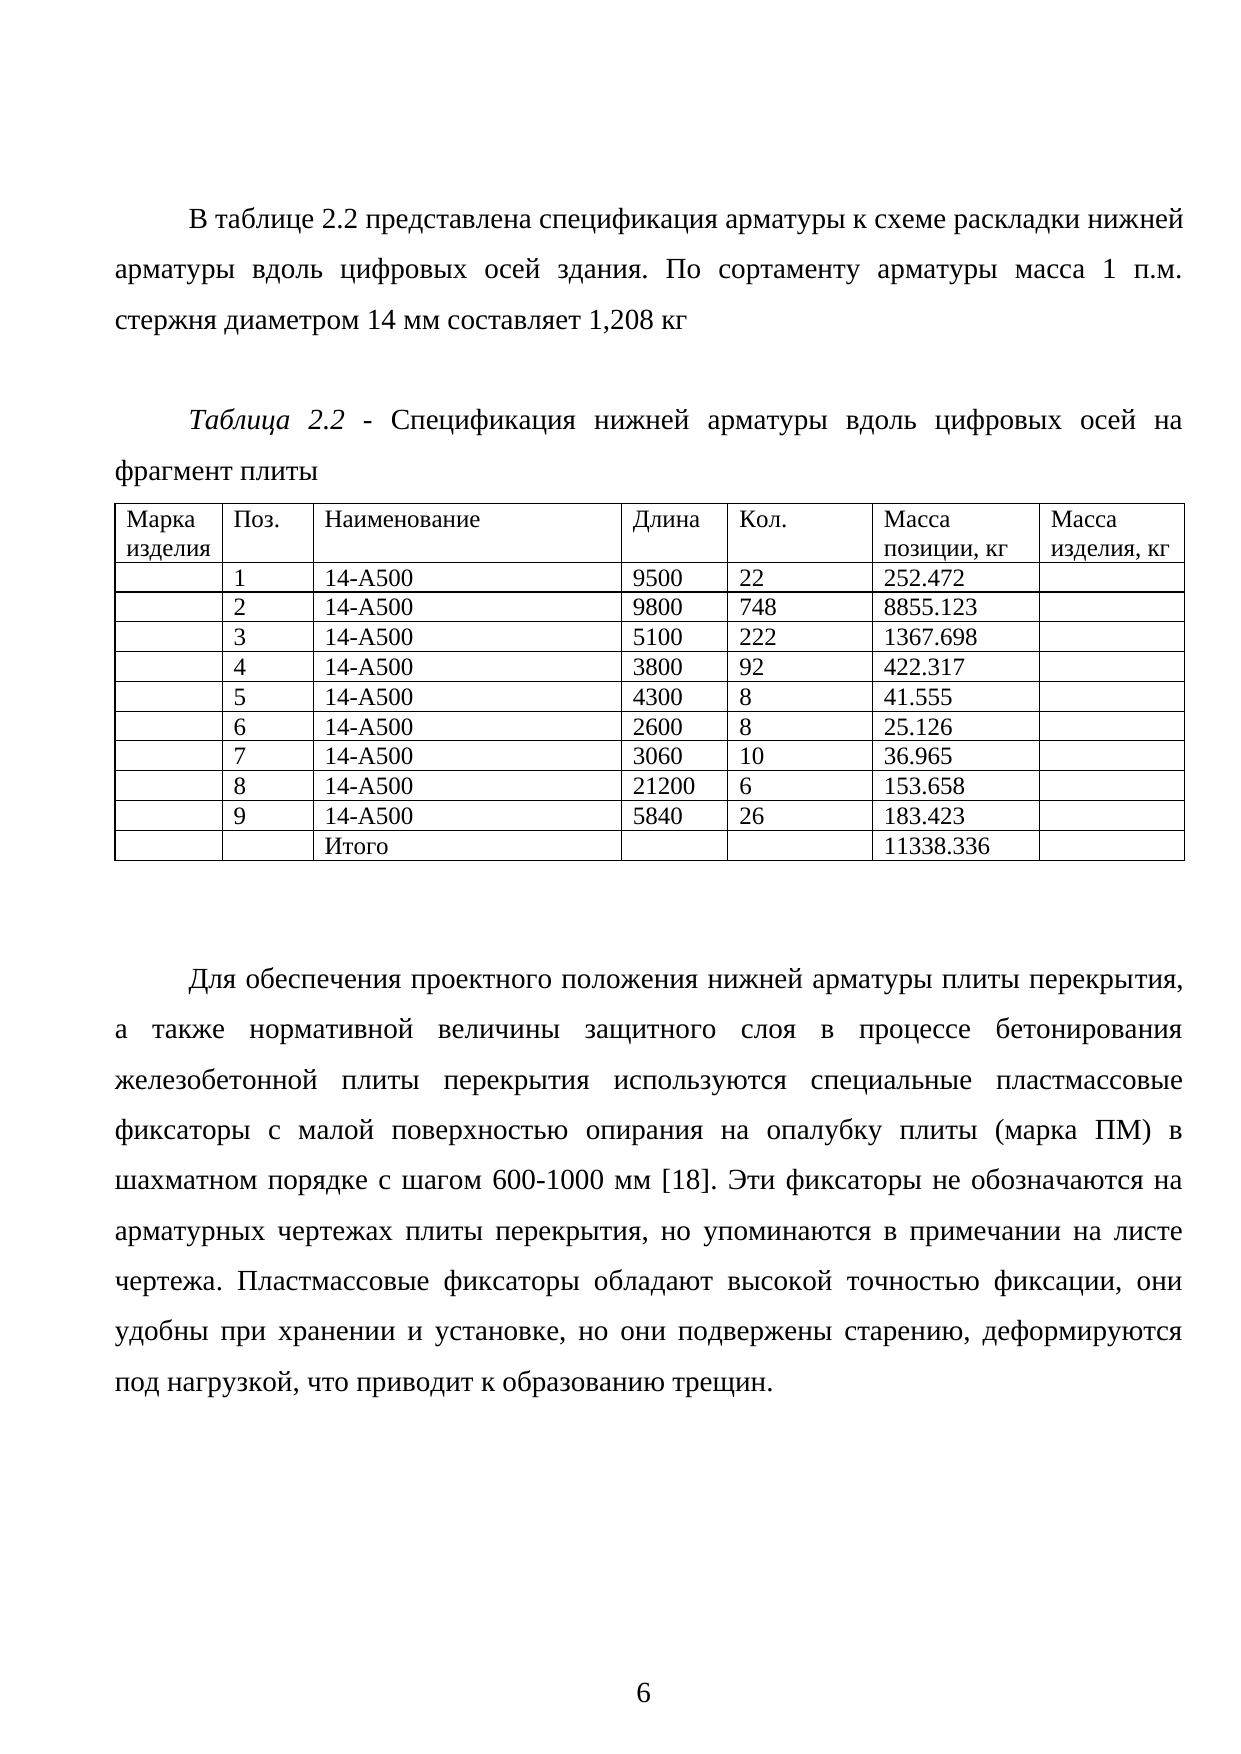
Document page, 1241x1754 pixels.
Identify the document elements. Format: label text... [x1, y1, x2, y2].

table_cell 9500 [622, 563, 727, 591]
table_cell 2 [223, 593, 313, 621]
table_cell [1040, 593, 1184, 621]
table_cell 8855.123 [873, 593, 1039, 621]
table_cell 14-А500 [314, 652, 621, 681]
table_cell 3800 [622, 652, 727, 681]
table_cell [1040, 563, 1184, 591]
table_cell 8 [728, 712, 872, 740]
table_cell Итого [314, 831, 621, 859]
table_cell 6 [223, 712, 313, 740]
table_cell 183.423 [873, 801, 1039, 830]
table_cell 422.317 [873, 652, 1039, 681]
table_cell [116, 771, 222, 800]
table_cell 748 [728, 593, 872, 621]
table_cell 153.658 [873, 771, 1039, 800]
table_cell 9 [223, 801, 313, 830]
table_cell 92 [728, 652, 872, 681]
table_cell [116, 712, 222, 740]
table_cell 11338.336 [873, 831, 1039, 859]
table_header Масса позиции, кг [873, 504, 1039, 562]
table_header Наименование [314, 504, 621, 562]
table_cell 9800 [622, 593, 727, 621]
table_cell [116, 622, 222, 651]
table_header Длина [622, 504, 727, 562]
table_cell 8 [223, 771, 313, 800]
table_cell 6 [728, 771, 872, 800]
text В таблице 2.2 представлена спецификация арматуры к схеме раскладки нижней арматуры вдоль цифровых осей здания. По сортаменту арматуры масса 1 п.м. стержня диаметром 14 мм составляет 1,208 кг [114, 201, 1183, 335]
table_cell [116, 563, 222, 591]
table_cell [116, 682, 222, 711]
text Таблица 2.2 - Спецификация нижней арматуры вдоль цифровых осей на фрагмент плиты [114, 402, 1183, 486]
table_cell 36.965 [873, 741, 1039, 770]
table_cell [116, 801, 222, 830]
table_cell [223, 831, 313, 859]
table_cell 14-А500 [314, 801, 621, 830]
table_cell 8 [728, 682, 872, 711]
table_cell 5840 [622, 801, 727, 830]
table_cell 4300 [622, 682, 727, 711]
table_cell [1040, 622, 1184, 651]
table_cell 14-А500 [314, 682, 621, 711]
table_header Поз. [223, 504, 313, 562]
table_cell 222 [728, 622, 872, 651]
table_cell 1 [223, 563, 313, 591]
table_cell [116, 593, 222, 621]
table_cell [1040, 741, 1184, 770]
table_cell 14-А500 [314, 563, 621, 591]
table_cell 14-А500 [314, 771, 621, 800]
table_cell 4 [223, 652, 313, 681]
table_cell [1040, 801, 1184, 830]
table_cell 2600 [622, 712, 727, 740]
table_cell [1040, 712, 1184, 740]
table_cell [116, 831, 222, 859]
table_cell 252.472 [873, 563, 1039, 591]
table_cell 1367.698 [873, 622, 1039, 651]
table_cell 21200 [622, 771, 727, 800]
table_cell [1040, 682, 1184, 711]
table_cell 26 [728, 801, 872, 830]
table_cell [1040, 652, 1184, 681]
table_cell [116, 741, 222, 770]
table_cell [1040, 831, 1184, 859]
text Для обеспечения проектного положения нижней арматуры плиты перекрытия, а также нормативной величины защитного слоя в процессе бетонирования железобетонной плиты перекрытия используются специальные пластмассовые фиксаторы с малой поверхностью опирания на опалубку плиты (марка ПМ) в шахматном порядке с шагом 600-1000 мм [18]. Эти фиксаторы не обозначаются на арматурных чертежах плиты перекрытия, но упоминаются в примечании на листе чертежа. Пластмассовые фиксаторы обладают высокой точностью фиксации, они удобны при хранении и установке, но они подвержены старению, деформируются под нагрузкой, что приводит к образованию трещин. [114, 961, 1183, 1397]
table_cell 14-А500 [314, 622, 621, 651]
table_cell 3060 [622, 741, 727, 770]
table_cell 14-А500 [314, 741, 621, 770]
table_cell 14-А500 [314, 712, 621, 740]
table_cell [1040, 771, 1184, 800]
table_cell 10 [728, 741, 872, 770]
table_cell [728, 831, 872, 859]
table_cell 3 [223, 622, 313, 651]
table_header Марка изделия [116, 504, 222, 562]
table_cell [622, 831, 727, 859]
table_cell 25.126 [873, 712, 1039, 740]
table_cell 14-А500 [314, 593, 621, 621]
table_cell 5100 [622, 622, 727, 651]
table_cell 41.555 [873, 682, 1039, 711]
table_cell 5 [223, 682, 313, 711]
table_header Масса изделия, кг [1040, 504, 1184, 562]
table_cell 22 [728, 563, 872, 591]
table_cell [116, 652, 222, 681]
table_header Кол. [728, 504, 872, 562]
table_cell 7 [223, 741, 313, 770]
